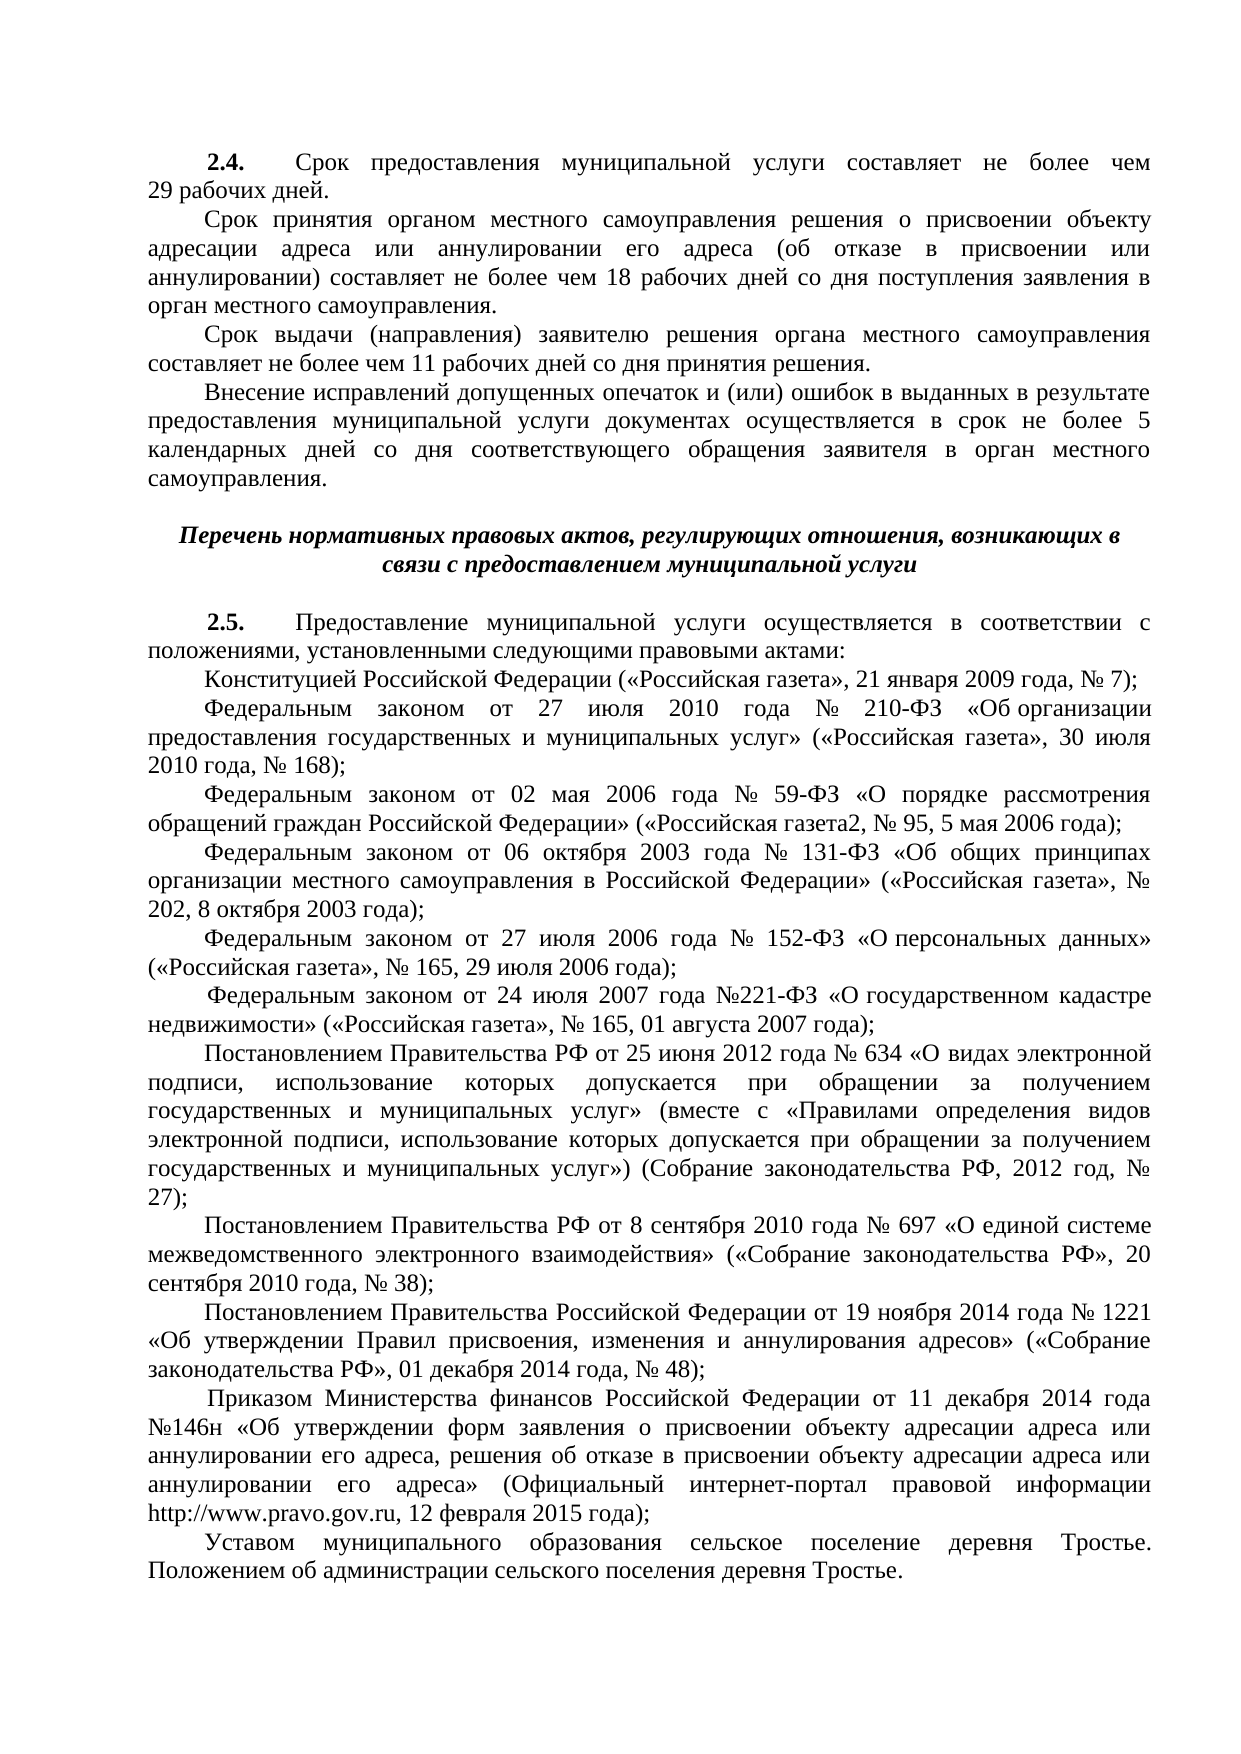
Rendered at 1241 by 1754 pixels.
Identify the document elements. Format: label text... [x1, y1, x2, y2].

text Перечень нормативных правовых актов, регулирующих отношения, возникающих в связи с предоставлением муниципальной услуги [148, 521, 1152, 578]
text Внесение исправлений допущенных опечаток и (или) ошибок в выданных в результате предоставления муниципальной услуги документах осуществляется в срок не более 5 календарных дней со дня соответствующего обращения заявителя в орган местного самоуправления. [148, 377, 1152, 492]
text Постановлением Правительства РФ от 25 июня 2012 года № 634 «О видах электронной подписи, использование которых допускается при обращении за получением государственных и муниципальных услуг» (вместе с «Правилами определения видов электронной подписи, использование которых допускается при обращении за получением государственных и муниципальных услуг») (Собрание законодательства РФ, 2012 год, № 27); [148, 1038, 1152, 1211]
text Федеральным законом от 02 мая 2006 года № 59-ФЗ «О порядке рассмотрения обращений граждан Российской Федерации» («Российская газета2, № 95, 5 мая 2006 года); [148, 779, 1152, 837]
text Приказом Министерства финансов Российской Федерации от 11 декабря 2014 года №146н «Об утверждении форм заявления о присвоении объекту адресации адреса или аннулировании его адреса, решения об отказе в присвоении объекту адресации адреса или аннулировании его адреса» (Официальный интернет-портал правовой информации http://www.pravo.gov.ru, 12 февраля 2015 года); [148, 1383, 1152, 1527]
text Федеральным законом от 27 июля 2006 года № 152-ФЗ «О персональных данных» («Российская газета», № 165, 29 июля 2006 года); [148, 923, 1152, 981]
list Предоставление муниципальной услуги осуществляется в соответствии с положениями, установленными следующими правовыми актами: [148, 607, 1152, 664]
list Срок предоставления муниципальной услуги составляет не более чем 29 рабочих дней. [148, 147, 1152, 204]
text Федеральным законом от 06 октября 2003 года № 131-ФЗ «Об общих принципах организации местного самоуправления в Российской Федерации» («Российская газета», № 202, 8 октября 2003 года); [148, 837, 1152, 923]
text Срок принятия органом местного самоуправления решения о присвоении объекту адресации адреса или аннулировании его адреса (об отказе в присвоении или аннулировании) составляет не более чем 18 рабочих дней со дня поступления заявления в орган местного самоуправления. [148, 204, 1152, 319]
text Конституцией Российской Федерации («Российская газета», 21 января 2009 года, № 7); [148, 664, 1152, 693]
text Федеральным законом от 24 июля 2007 года №221-ФЗ «О государственном кадастре недвижимости» («Российская газета», № 165, 01 августа 2007 года); [148, 981, 1152, 1038]
text Постановлением Правительства Российской Федерации от 19 ноября 2014 года № 1221 «Об утверждении Правил присвоения, изменения и аннулирования адресов» («Собрание законодательства РФ», 01 декабря 2014 года, № 48); [148, 1297, 1152, 1383]
text Федеральным законом от 27 июля 2010 года № 210-ФЗ «Об организации предоставления государственных и муниципальных услуг» («Российская газета», 30 июля 2010 года, № 168); [148, 693, 1152, 779]
text Постановлением Правительства РФ от 8 сентября 2010 года № 697 «О единой системе межведомственного электронного взаимодействия» («Собрание законодательства РФ», 20 сентября 2010 года, № 38); [148, 1211, 1152, 1297]
text Срок выдачи (направления) заявителю решения органа местного самоуправления составляет не более чем 11 рабочих дней со дня принятия решения. [148, 319, 1152, 377]
text Уставом муниципального образования сельское поселение деревня Тростье. Положением об администрации сельского поселения деревня Тростье. [148, 1527, 1152, 1584]
